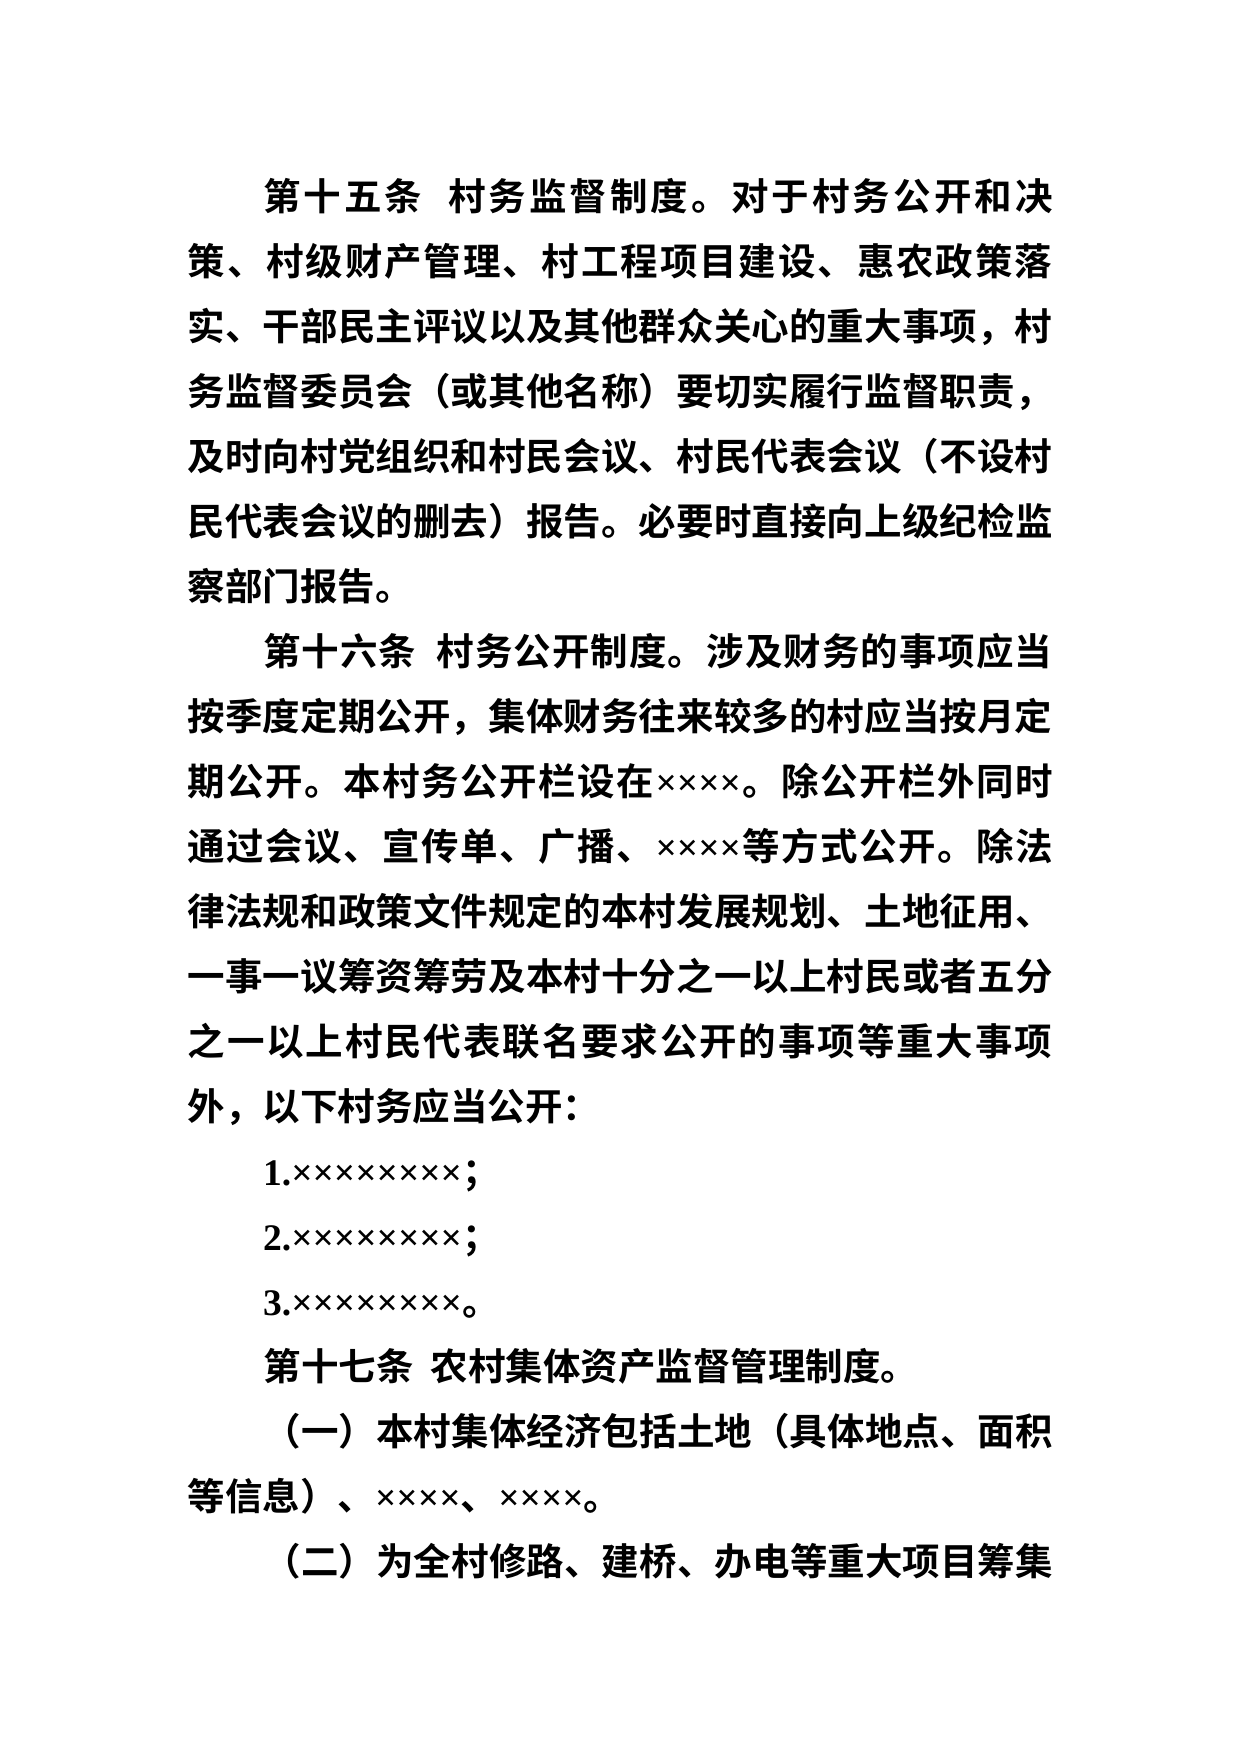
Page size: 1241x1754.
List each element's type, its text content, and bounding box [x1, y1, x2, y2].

text 第十六条 村务公开制度。涉及财务的事项应当按季度定期公开，集体财务往来较多的村应当按月定期公开。本村务公开栏设在××××。除公开栏外同时通过会议、宣传单、广播、××××等方式公开。除法律法规和政策文件规定的本村发展规划、土地征用、一事一议筹资筹劳及本村十分之一以上村民或者五分之一以上村民代表联名要求公开的事项等重大事项外，以下村务应当公开： [187, 617, 1053, 1137]
text （一）本村集体经济包括土地（具体地点、面积等信息）、××××、××××。 [187, 1397, 1053, 1527]
text 3.××××××××。 [187, 1267, 1053, 1332]
text 1.××××××××； [187, 1137, 1053, 1202]
text 第十七条 农村集体资产监督管理制度。 [187, 1332, 1053, 1397]
text 2.××××××××； [187, 1202, 1053, 1267]
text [187, 1527, 1053, 1592]
text 第十五条 村务监督制度。对于村务公开和决策、村级财产管理、村工程项目建设、惠农政策落实、干部民主评议以及其他群众关心的重大事项，村务监督委员会（或其他名称）要切实履行监督职责，及时向村党组织和村民会议、村民代表会议（不设村民代表会议的删去）报告。必要时直接向上级纪检监察部门报告。 [187, 162, 1053, 617]
